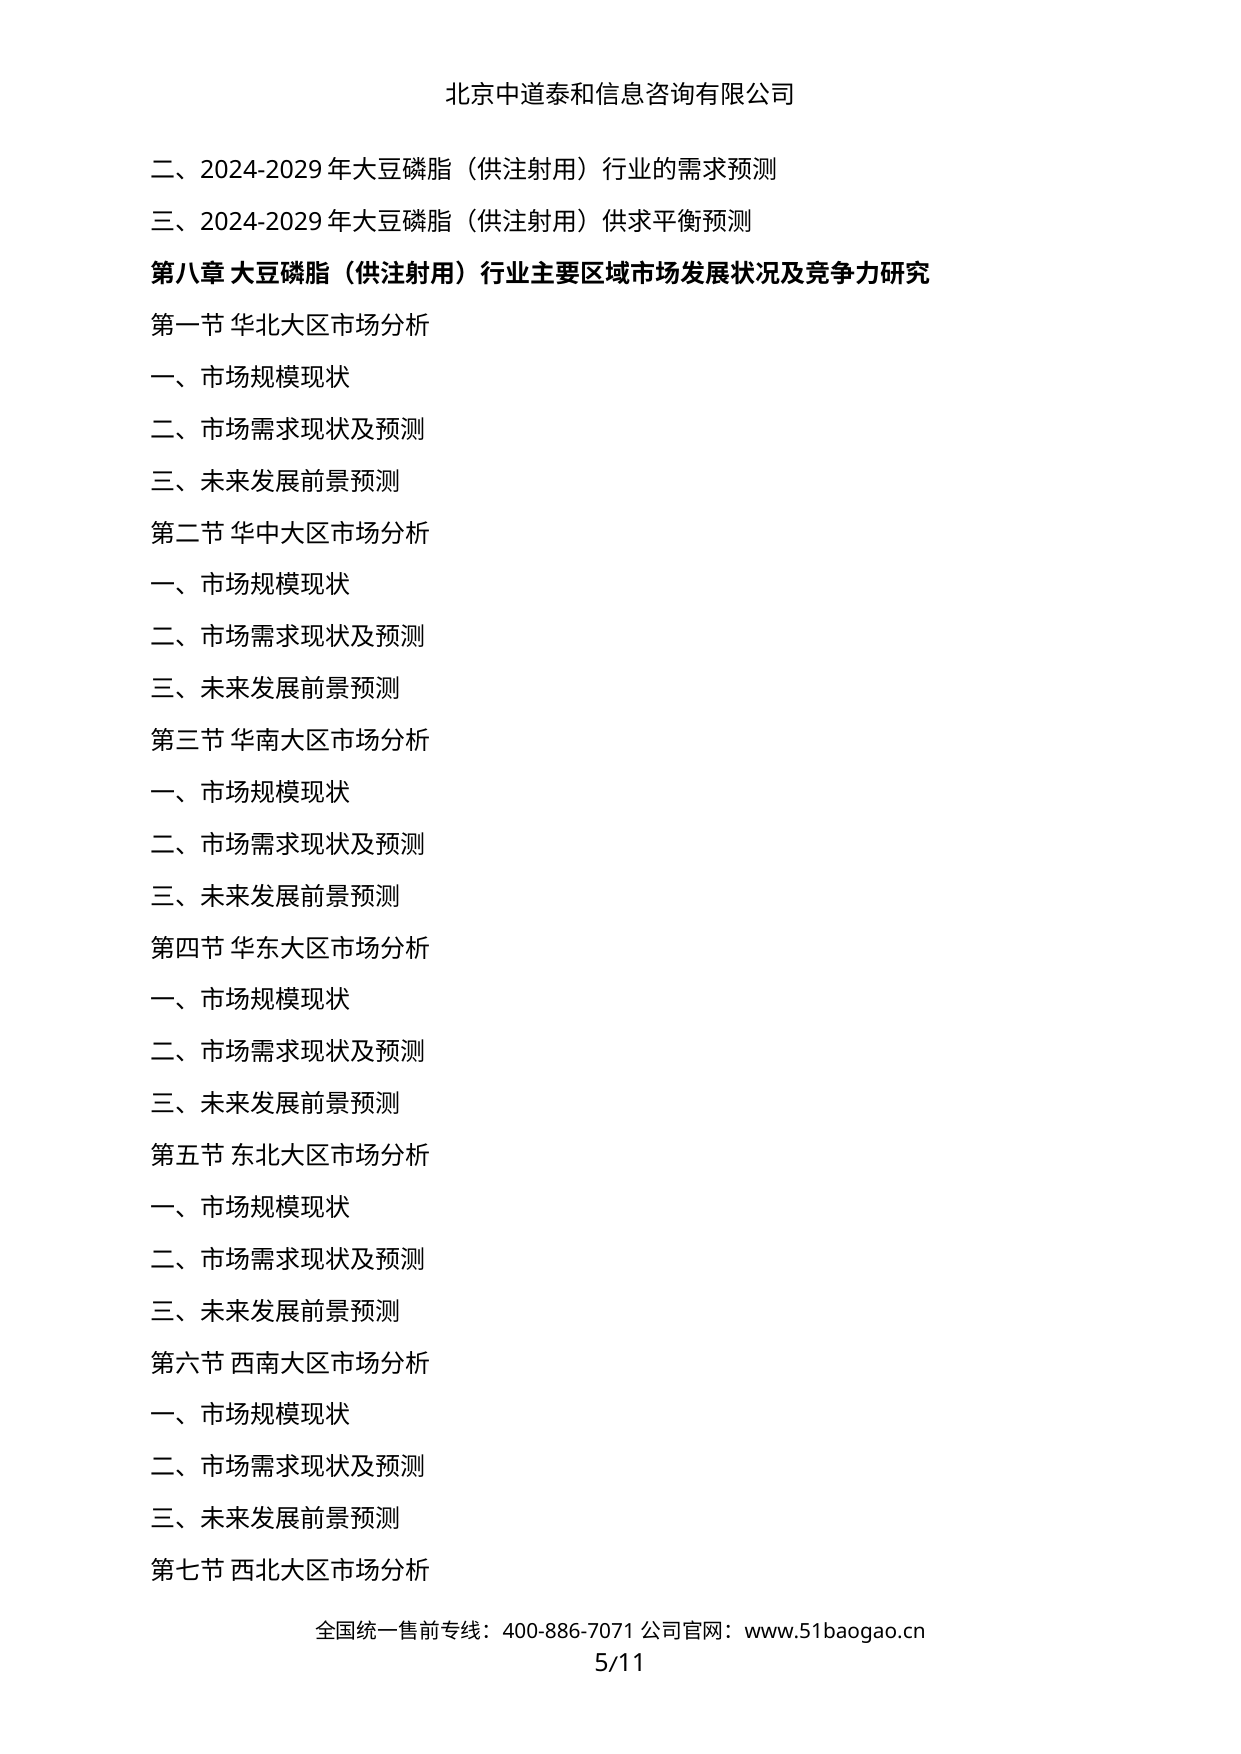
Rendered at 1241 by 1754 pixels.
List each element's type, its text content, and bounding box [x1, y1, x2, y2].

text 一、市场规模现状 [150, 1187, 1090, 1224]
text 一、市场规模现状 [150, 772, 1090, 809]
text 三、2024-2029年大豆磷脂（供注射用）供求平衡预测 [150, 202, 1090, 238]
text 二、市场需求现状及预测 [150, 1032, 1090, 1068]
text 三、未来发展前景预测 [150, 1084, 1090, 1120]
text 二、市场需求现状及预测 [150, 1239, 1090, 1276]
text 一、市场规模现状 [150, 1395, 1090, 1431]
text 三、未来发展前景预测 [150, 669, 1090, 705]
text 三、未来发展前景预测 [150, 1291, 1090, 1327]
text 一、市场规模现状 [150, 357, 1090, 394]
text 二、市场需求现状及预测 [150, 617, 1090, 653]
text 第四节 华东大区市场分析 [150, 928, 1090, 964]
text 第七节 西北大区市场分析 [150, 1551, 1090, 1587]
text 三、未来发展前景预测 [150, 1499, 1090, 1535]
text 第五节 东北大区市场分析 [150, 1136, 1090, 1172]
text 二、市场需求现状及预测 [150, 1447, 1090, 1483]
text 三、未来发展前景预测 [150, 876, 1090, 912]
text 第八章 大豆磷脂（供注射用）行业主要区域市场发展状况及竞争力研究 [150, 254, 1090, 290]
text 二、2024-2029年大豆磷脂（供注射用）行业的需求预测 [150, 150, 1090, 186]
text 第六节 西南大区市场分析 [150, 1343, 1090, 1379]
text 二、市场需求现状及预测 [150, 824, 1090, 861]
text 二、市场需求现状及预测 [150, 409, 1090, 446]
text 一、市场规模现状 [150, 565, 1090, 601]
text 三、未来发展前景预测 [150, 461, 1090, 497]
text 一、市场规模现状 [150, 980, 1090, 1016]
text 第三节 华南大区市场分析 [150, 721, 1090, 757]
text 第一节 华北大区市场分析 [150, 306, 1090, 342]
text 第二节 华中大区市场分析 [150, 513, 1090, 549]
